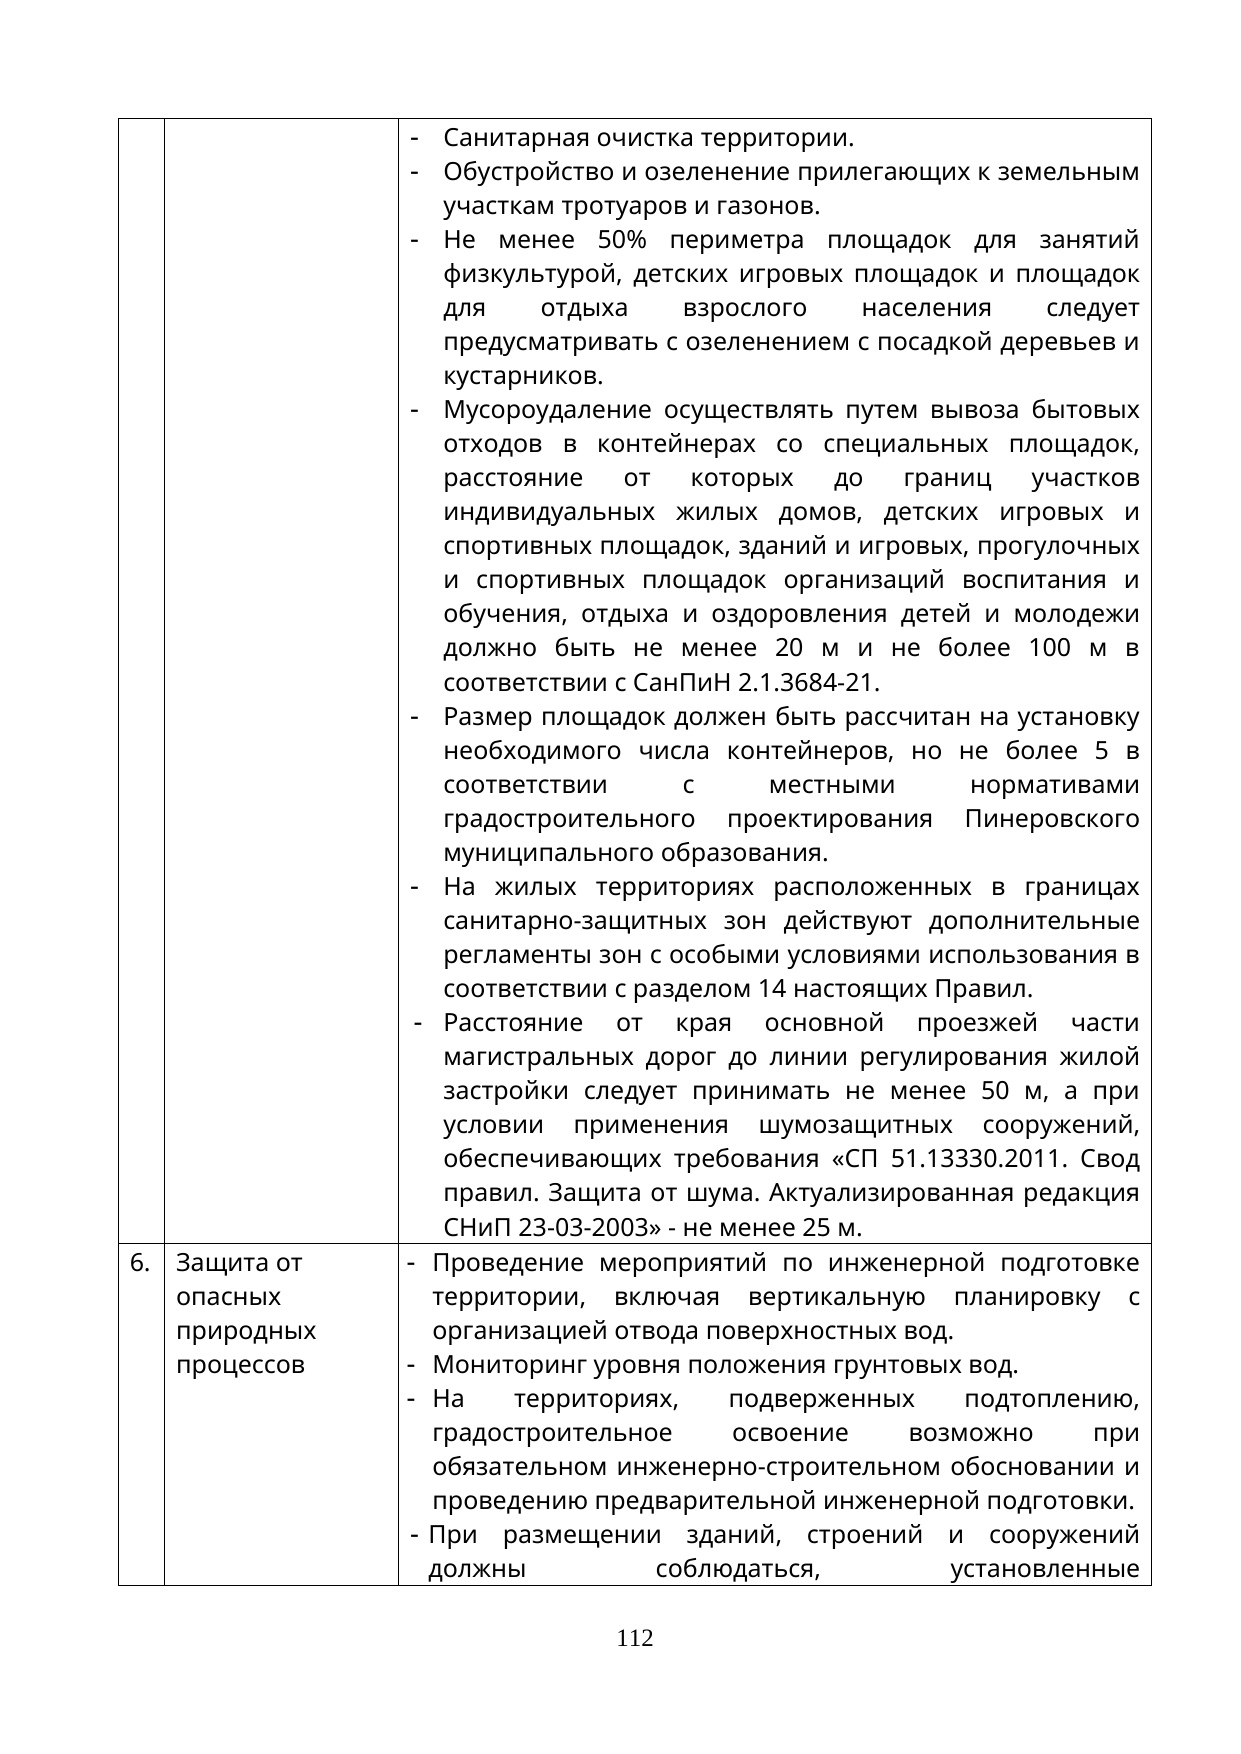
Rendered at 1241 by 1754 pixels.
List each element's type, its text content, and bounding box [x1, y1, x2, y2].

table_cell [399, 1244, 1151, 1585]
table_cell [165, 119, 398, 1243]
table_cell 5. [119, 119, 164, 1243]
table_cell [165, 1244, 398, 1585]
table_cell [399, 119, 1151, 1243]
table_cell 6. [119, 1244, 164, 1585]
